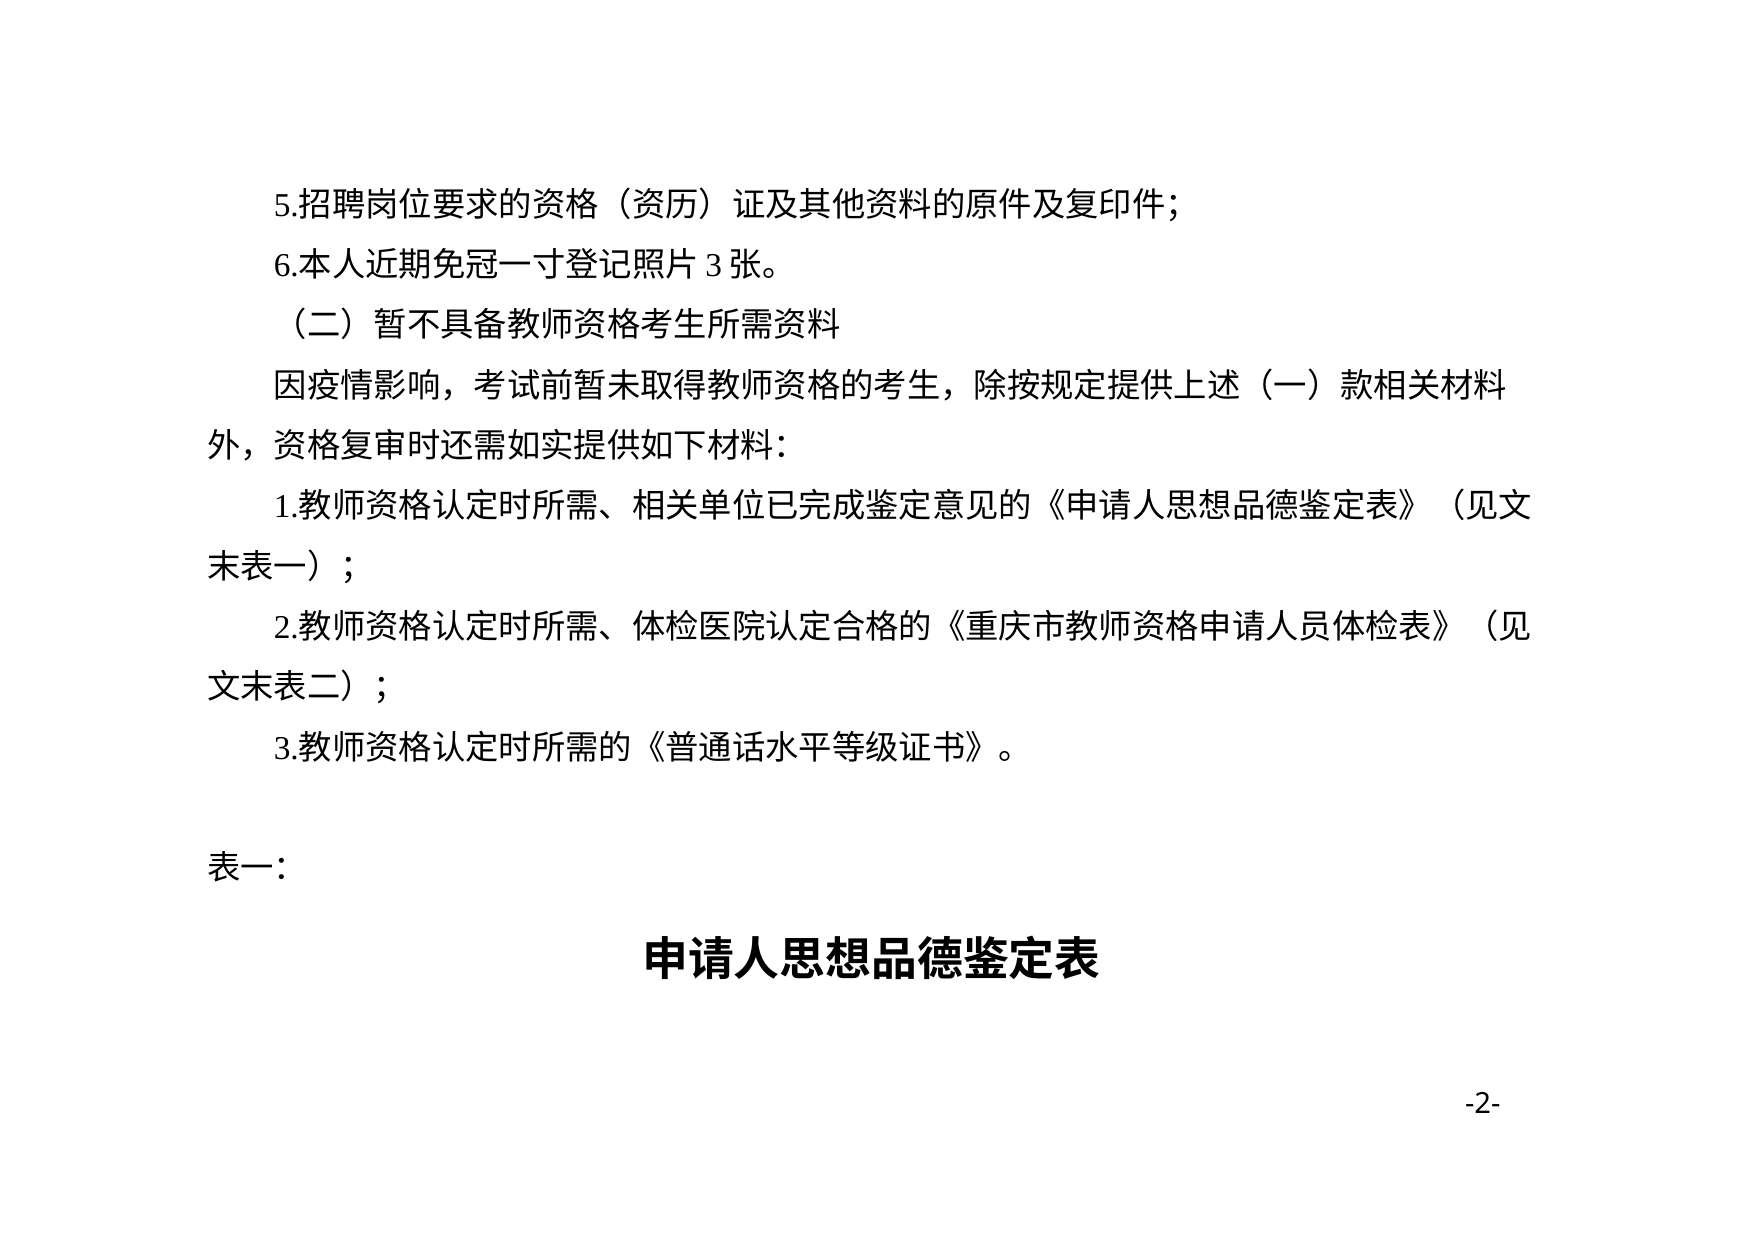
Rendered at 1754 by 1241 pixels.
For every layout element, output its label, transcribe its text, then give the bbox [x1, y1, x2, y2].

text 1.教师资格认定时所需、相关单位已完成鉴定意见的《申请人思想品德鉴定表》（见文末表一）； [207, 473, 1535, 594]
text 表一： [207, 835, 1535, 895]
text 申请人思想品德鉴定表 [207, 895, 1535, 1016]
text 6.本人近期免冠一寸登记照片3张。 [207, 232, 1535, 292]
text 3.教师资格认定时所需的《普通话水平等级证书》。 [207, 714, 1535, 775]
text 5.招聘岗位要求的资格（资历）证及其他资料的原件及复印件； [207, 172, 1535, 232]
text （二）暂不具备教师资格考生所需资料 [207, 292, 1535, 352]
text 因疫情影响，考试前暂未取得教师资格的考生，除按规定提供上述（一）款相关材料外，资格复审时还需如实提供如下材料： [207, 352, 1535, 473]
text 2.教师资格认定时所需、体检医院认定合格的《重庆市教师资格申请人员体检表》（见文末表二）； [207, 594, 1535, 714]
